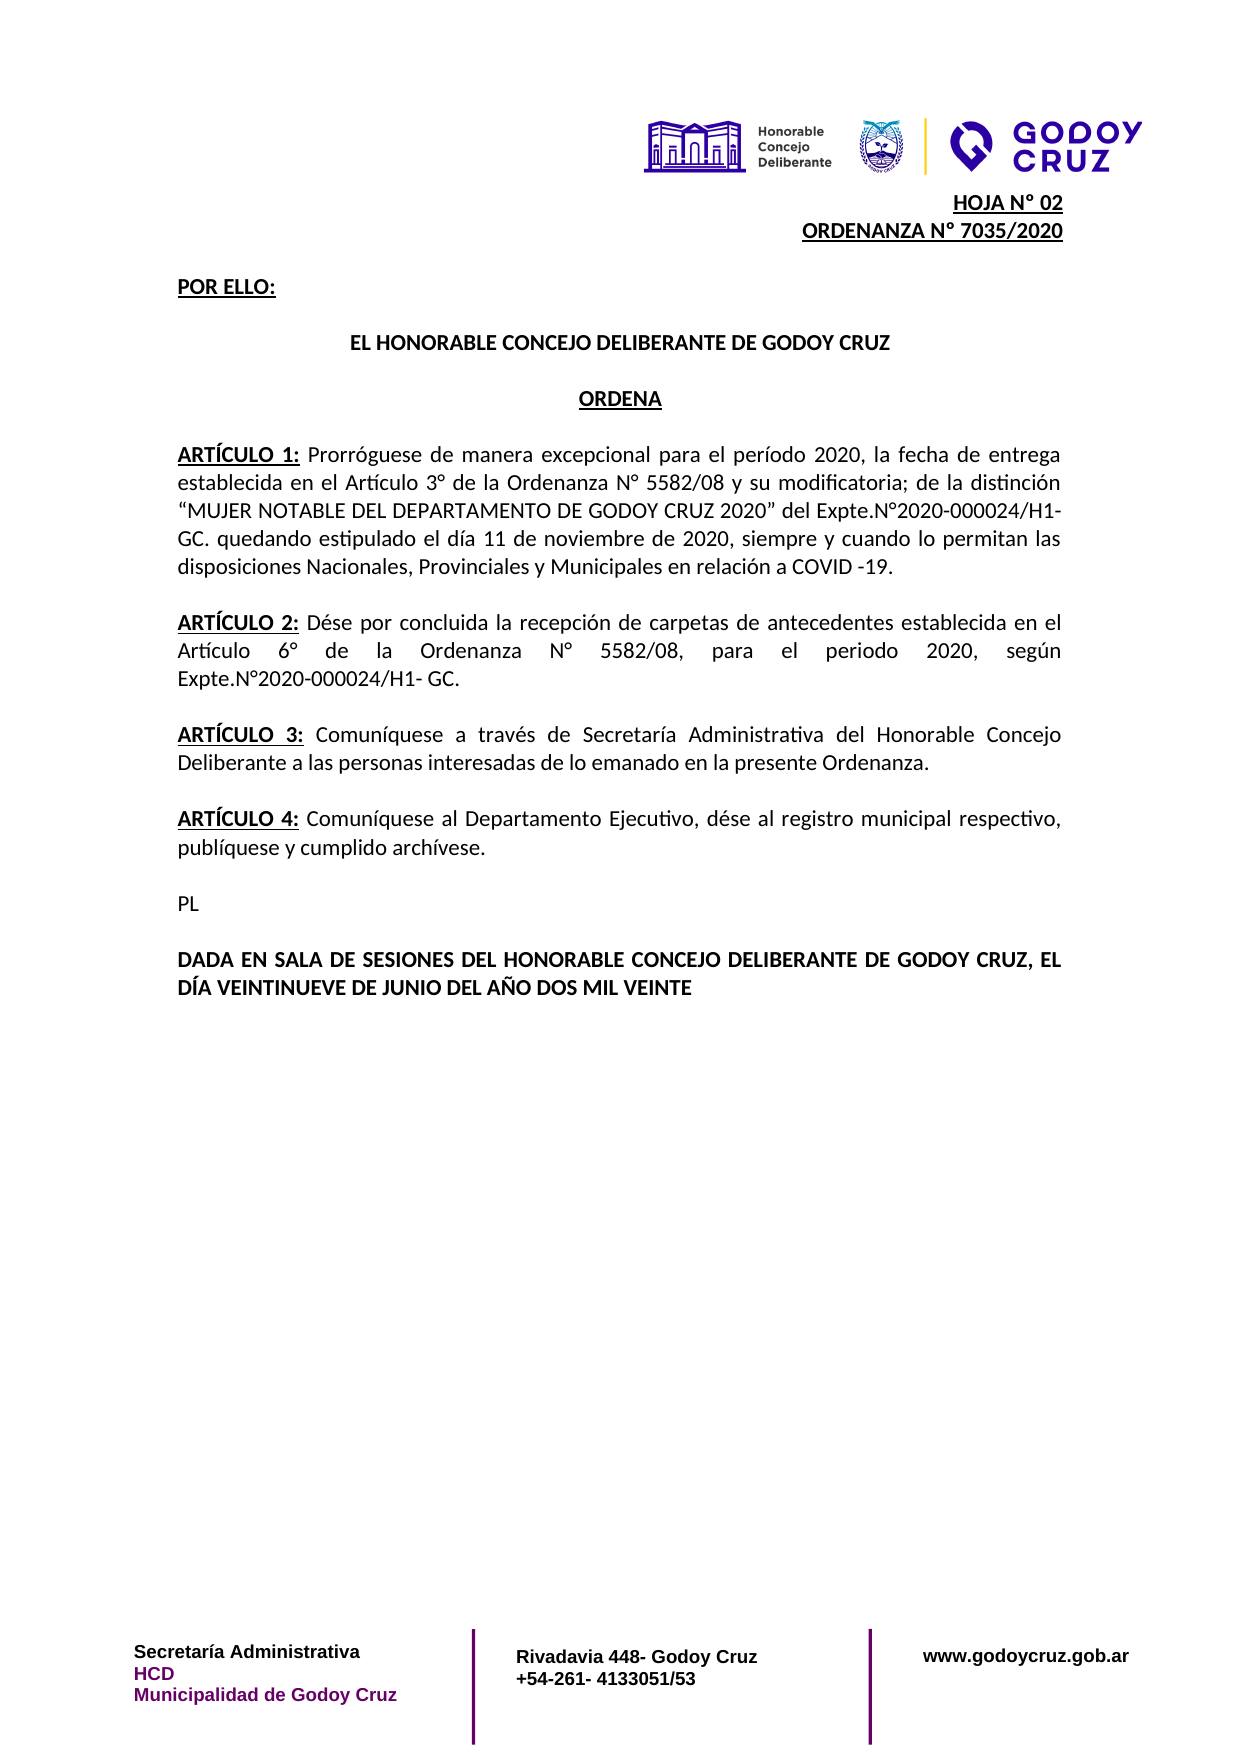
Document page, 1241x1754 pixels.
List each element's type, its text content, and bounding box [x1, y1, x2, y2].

text PL [177, 889, 1063, 917]
text ARTÍCULO 3: Comuníquese a través de Secretaría Administrativa del Honorable Concejo Deliberante a las personas interesadas de lo emanado en la presente Ordenanza. [177, 721, 1063, 777]
text ARTÍCULO 2: Dése por concluida la recepción de carpetas de antecedentes establecida en el Artículo 6° de la Ordenanza N° 5582/08, para el periodo 2020, según Expte.N°2020-000024/H1- GC. [177, 608, 1063, 692]
text EL HONORABLE CONCEJO DELIBERANTE DE GODOY CRUZ [177, 328, 1063, 356]
picture [643, 118, 1143, 175]
text DADA EN SALA DE SESIONES DEL HONORABLE CONCEJO DELIBERANTE DE GODOY CRUZ, EL DÍA VEINTINUEVE DE JUNIO DEL AÑO DOS MIL VEINTE [177, 945, 1063, 1001]
text POR ELLO: [177, 272, 1063, 300]
text ORDENA [177, 384, 1063, 412]
text HOJA Nº 02 [177, 188, 1063, 216]
text ORDENANZA Nº 7035/2020 [177, 216, 1063, 244]
text ARTÍCULO 1: Prorróguese de manera excepcional para el período 2020, la fecha de entrega establecida en el Artículo 3° de la Ordenanza N° 5582/08 y su modificatoria; de la distinción “MUJER NOTABLE DEL DEPARTAMENTO DE GODOY CRUZ 2020” del Expte.N°2020-000024/H1- GC. quedando estipulado el día 11 de noviembre de 2020, siempre y cuando lo permitan las disposiciones Nacionales, Provinciales y Municipales en relación a COVID -19. [177, 440, 1063, 580]
text ARTÍCULO 4: Comuníquese al Departamento Ejecutivo, dése al registro municipal respectivo, publíquese y cumplido archívese. [177, 804, 1063, 861]
